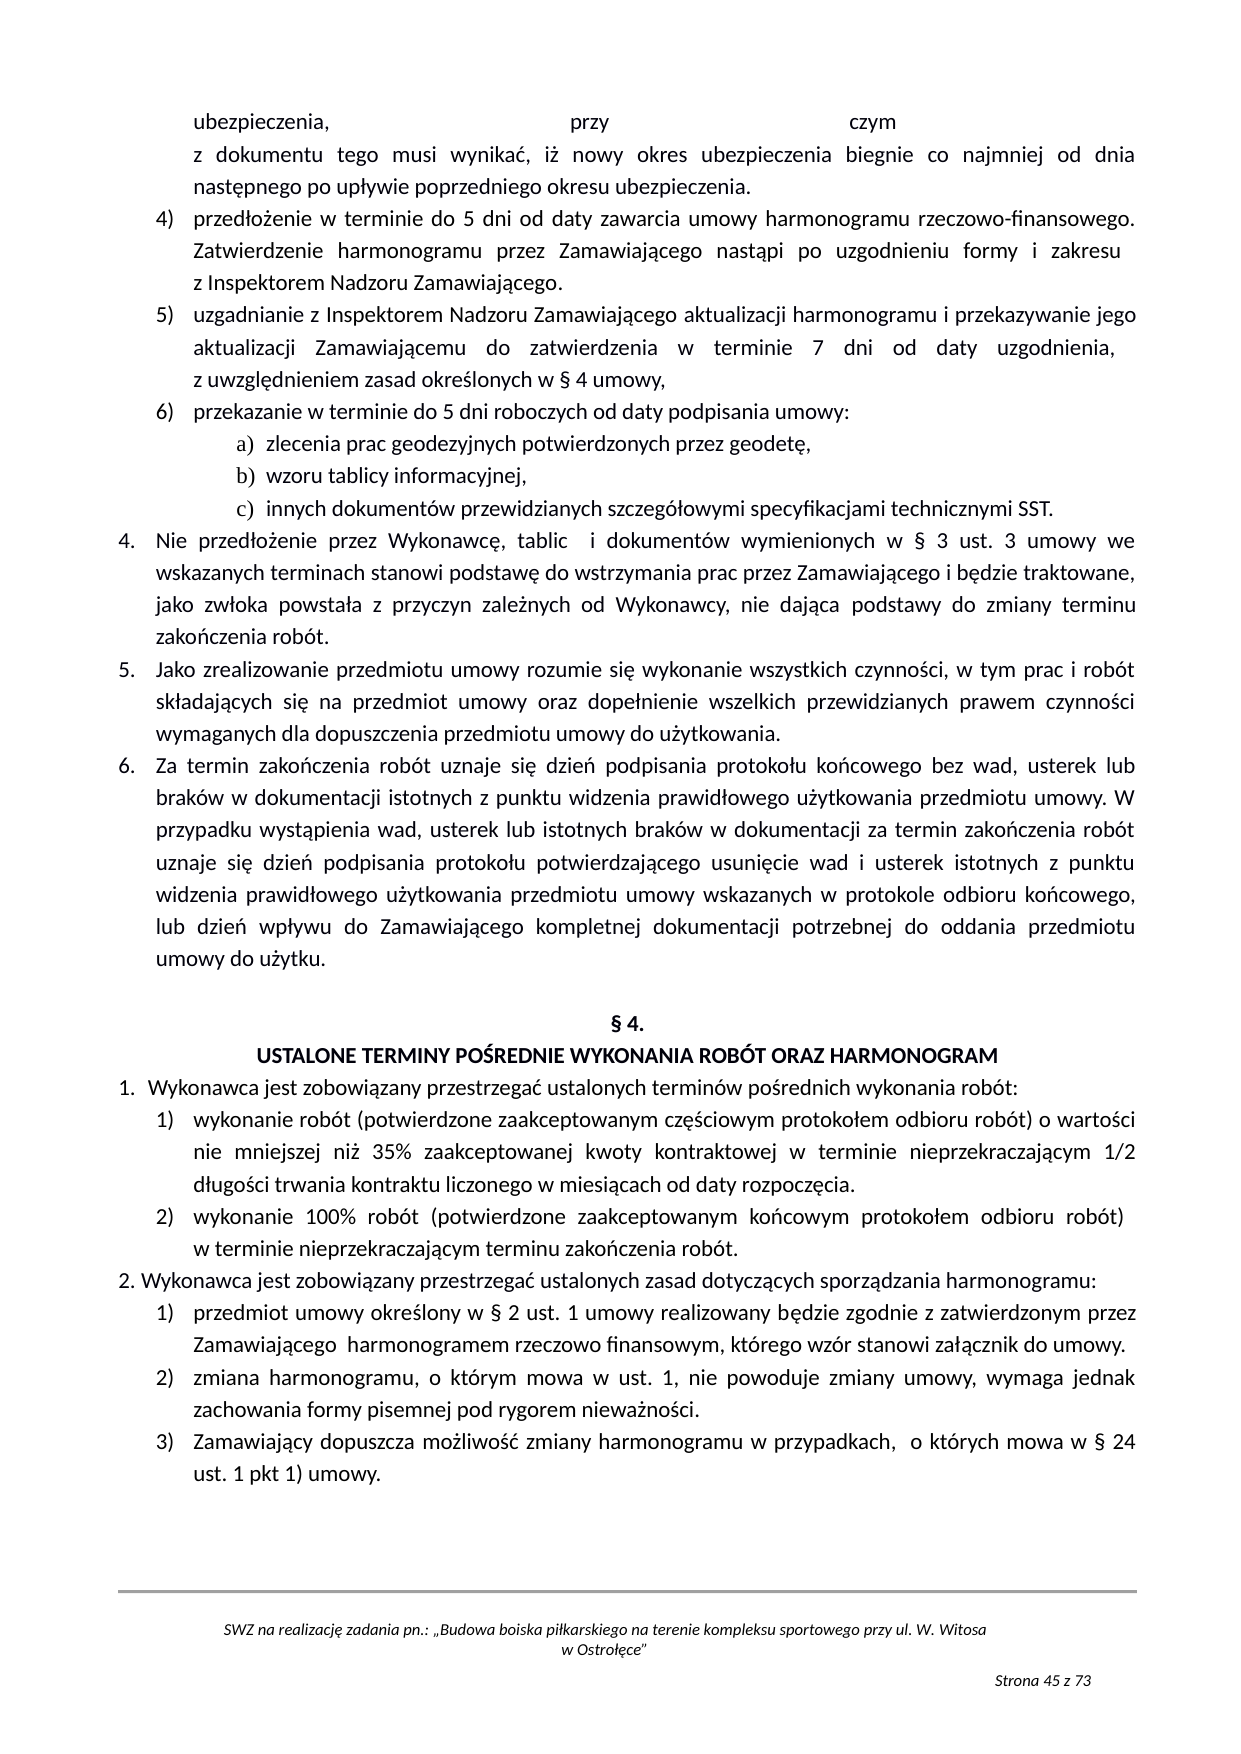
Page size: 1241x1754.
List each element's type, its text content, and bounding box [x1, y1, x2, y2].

list przedmiot umowy określony w § 2 ust. 1 umowy realizowany będzie zgodnie z zatwierdzonym przez Zamawiającego harmonogramem rzeczowo finansowym, którego wzór stanowi załącznik do umowy. [156, 1298, 1137, 1359]
list wykonanie 100% robót (potwierdzone zaakceptowanym końcowym protokołem odbioru robót) w terminie nieprzekraczającym terminu zakończenia robót. [156, 1202, 1137, 1262]
list wzoru tablicy informacyjnej, [236, 462, 1137, 489]
list Wykonawca jest zobowiązany przestrzegać ustalonych terminów pośrednich wykonania robót: [118, 1073, 1137, 1101]
list zmiana harmonogramu, o którym mowa w ust. 1, nie powoduje zmiany umowy, wymaga jednak zachowania formy pisemnej pod rygorem nieważności. [156, 1363, 1137, 1423]
list przekazanie w terminie do 5 dni roboczych od daty podpisania umowy: [156, 397, 1137, 425]
text 2. Wykonawca jest zobowiązany przestrzegać ustalonych zasad dotyczących sporządzania harmonogramu: [118, 1266, 1137, 1294]
list przedłożenie w terminie do 5 dni od daty zawarcia umowy harmonogramu rzeczowo-finansowego. Zatwierdzenie harmonogramu przez Zamawiającego nastąpi po uzgodnieniu formy i zakresu z Inspektorem Nadzoru Zamawiającego. [156, 204, 1137, 296]
list Zamawiający dopuszcza możliwość zmiany harmonogramu w przypadkach, o których mowa w § 24 ust. 1 pkt 1) umowy. [156, 1427, 1137, 1487]
list innych dokumentów przewidzianych szczegółowymi specyfikacjami technicznymi SST. [236, 494, 1137, 522]
text § 4. [118, 1009, 1137, 1037]
list Jako zrealizowanie przedmiotu umowy rozumie się wykonanie wszystkich czynności, w tym prac i robót składających się na przedmiot umowy oraz dopełnienie wszelkich przewidzianych prawem czynności wymaganych dla dopuszczenia przedmiotu umowy do użytkowania. [118, 655, 1137, 747]
list Za termin zakończenia robót uznaje się dzień podpisania protokołu końcowego bez wad, usterek lub braków w dokumentacji istotnych z punktu widzenia prawidłowego użytkowania przedmiotu umowy. W przypadku wystąpienia wad, usterek lub istotnych braków w dokumentacji za termin zakończenia robót uznaje się dzień podpisania protokołu potwierdzającego usunięcie wad i usterek istotnych z punktu widzenia prawidłowego użytkowania przedmiotu umowy wskazanych w protokole odbioru końcowego, lub dzień wpływu do Zamawiającego kompletnej dokumentacji potrzebnej do oddania przedmiotu umowy do użytku. [118, 751, 1137, 972]
list uzgadnianie z Inspektorem Nadzoru Zamawiającego aktualizacji harmonogramu i przekazywanie jego aktualizacji Zamawiającemu do zatwierdzenia w terminie 7 dni od daty uzgodnienia, z uwzględnieniem zasad określonych w § 4 umowy, [156, 301, 1137, 393]
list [156, 107, 1137, 200]
list wykonanie robót (potwierdzone zaakceptowanym częściowym protokołem odbioru robót) o wartości nie mniejszej niż 35% zaakceptowanej kwoty kontraktowej w terminie nieprzekraczającym 1/2 długości trwania kontraktu liczonego w miesiącach od daty rozpoczęcia. [156, 1105, 1137, 1198]
list zlecenia prac geodezyjnych potwierdzonych przez geodetę, [236, 429, 1137, 457]
list Nie przedłożenie przez Wykonawcę, tablic i dokumentów wymienionych w § 3 ust. 3 umowy we wskazanych terminach stanowi podstawę do wstrzymania prac przez Zamawiającego i będzie traktowane, jako zwłoka powstała z przyczyn zależnych od Wykonawcy, nie dająca podstawy do zmiany terminu zakończenia robót. [118, 526, 1137, 651]
text USTALONE TERMINY POŚREDNIE WYKONANIA ROBÓT ORAZ HARMONOGRAM [118, 1041, 1137, 1069]
